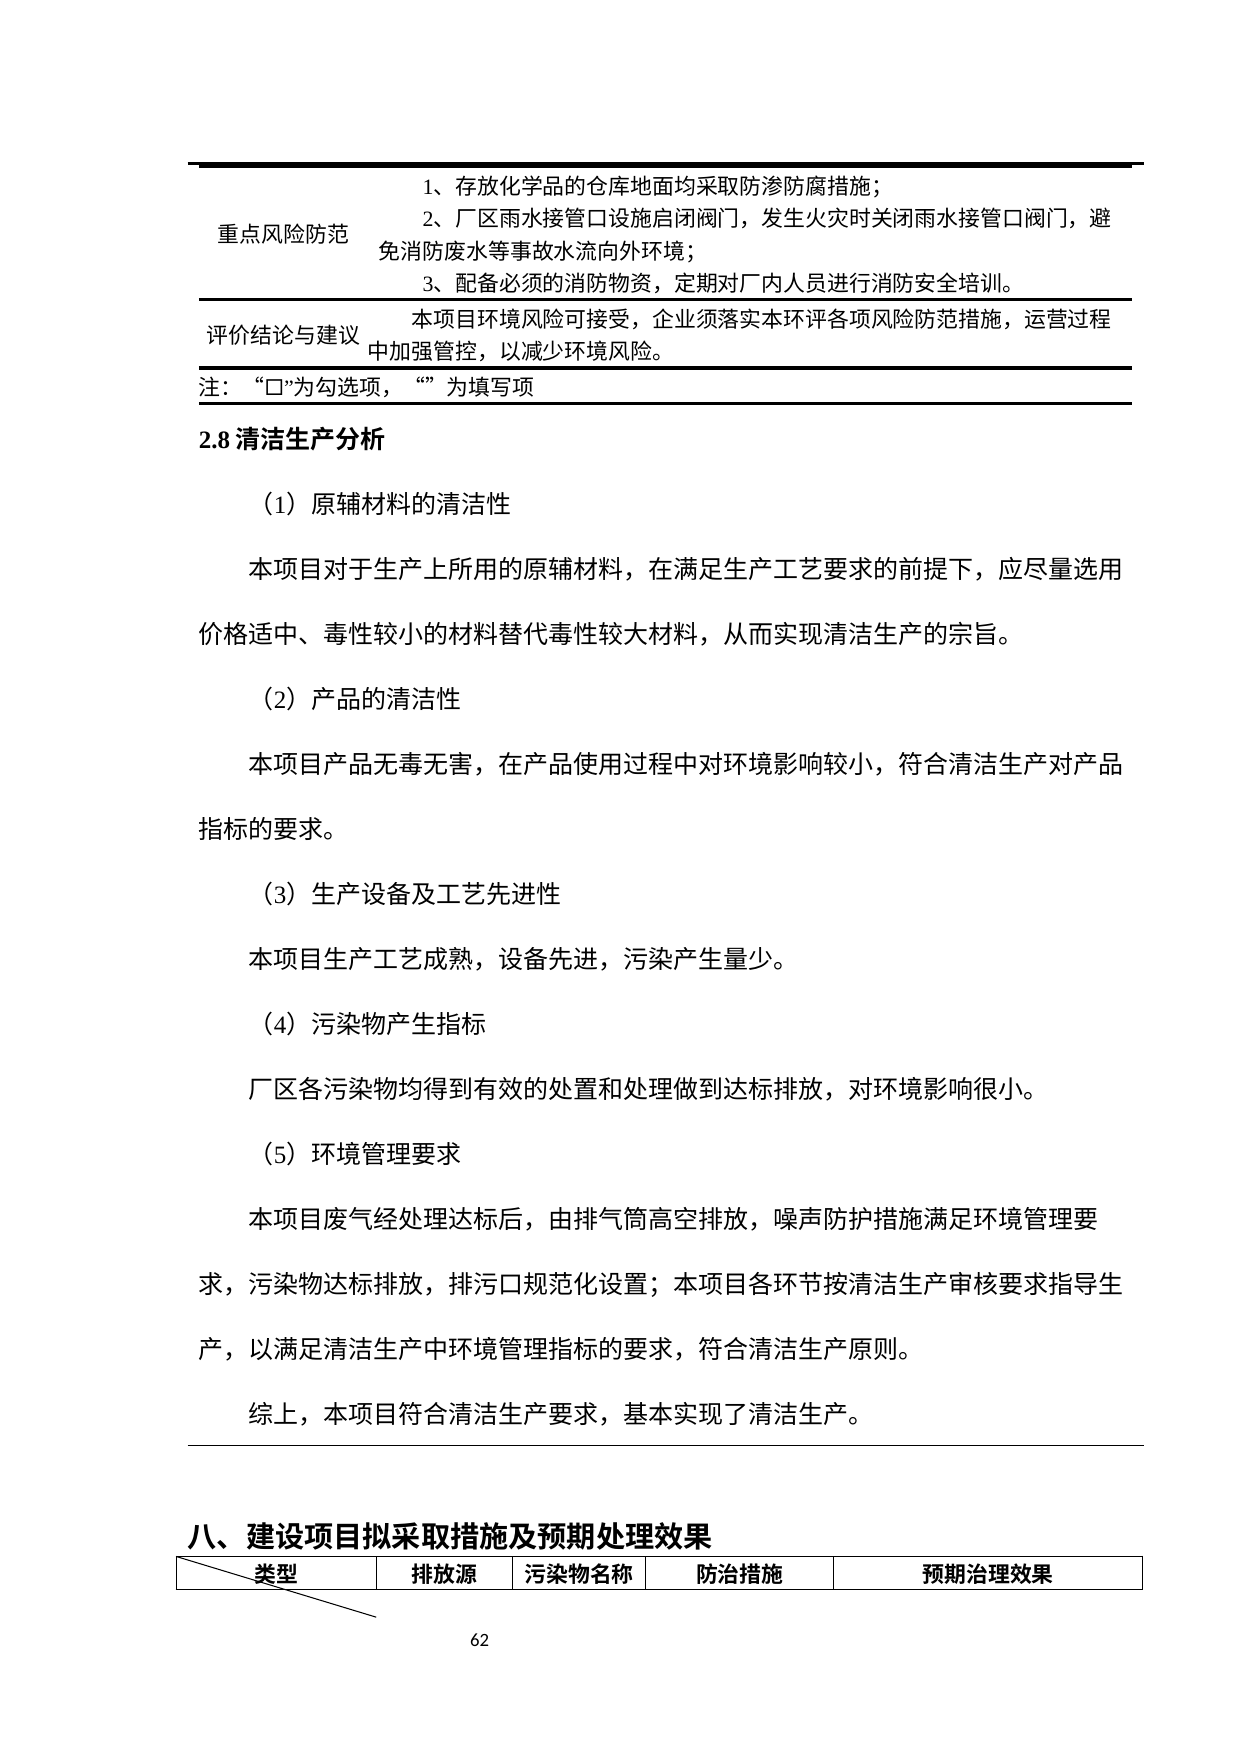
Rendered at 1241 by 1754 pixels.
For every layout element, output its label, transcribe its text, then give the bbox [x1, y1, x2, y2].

table_header 污染物名称 [513, 1557, 645, 1589]
list 建设项目拟采取措施及预期处理效果 [187, 1513, 1053, 1556]
table_header 类型 内容 [177, 1558, 278, 1589]
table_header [188, 165, 1143, 1445]
table_header 防治措施 [646, 1557, 833, 1589]
table_header 预期治理效果 [834, 1557, 1142, 1589]
table_header 排放源 [377, 1557, 512, 1589]
table_header 类型 内容 [183, 1557, 376, 1589]
